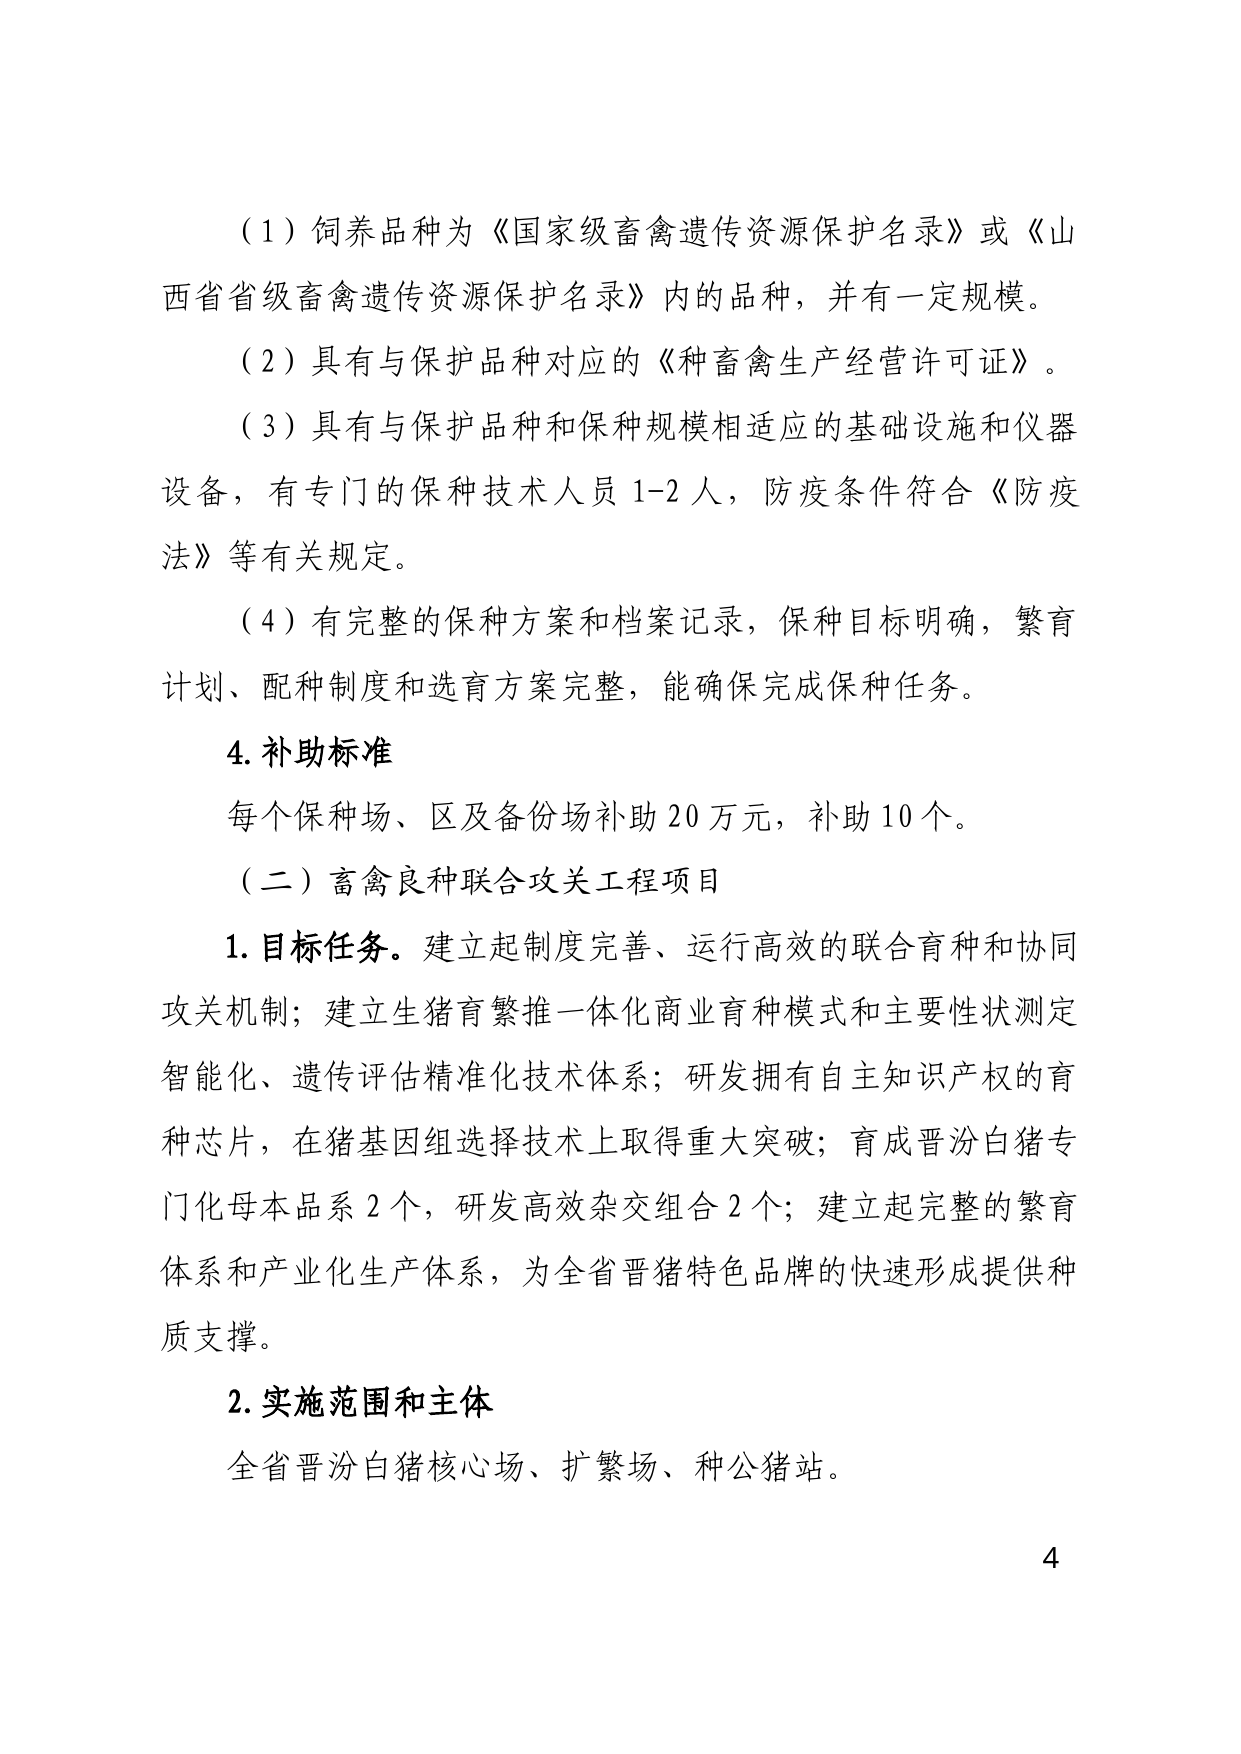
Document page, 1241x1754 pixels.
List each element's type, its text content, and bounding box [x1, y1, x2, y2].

text （3）具有与保护品种和保种规模相适应的基础设施和仪器设备，有专门的保种技术人员1-2人，防疫条件符合《防疫法》等有关规定。 [159, 392, 1081, 587]
text 1.目标任务。建立起制度完善、运行高效的联合育种和协同攻关机制；建立生猪育繁推一体化商业育种模式和主要性状测定智能化、遗传评估精准化技术体系；研发拥有自主知识产权的育种芯片，在猪基因组选择技术上取得重大突破；育成晋汾白猪专门化母本品系2个，研发高效杂交组合2个；建立起完整的繁育体系和产业化生产体系，为全省晋猪特色品牌的快速形成提供种质支撑。 [159, 912, 1081, 1367]
text 2.实施范围和主体 [159, 1367, 1081, 1432]
text 全省晋汾白猪核心场、扩繁场、种公猪站。 [159, 1432, 1081, 1497]
text （二）畜禽良种联合攻关工程项目 [159, 847, 1081, 912]
text 每个保种场、区及备份场补助20万元，补助10个。 [159, 782, 1081, 847]
text 4.补助标准 [159, 717, 1081, 782]
text （1）饲养品种为《国家级畜禽遗传资源保护名录》或《山西省省级畜禽遗传资源保护名录》内的品种，并有一定规模。 [159, 197, 1081, 327]
text （4）有完整的保种方案和档案记录，保种目标明确，繁育计划、配种制度和选育方案完整，能确保完成保种任务。 [159, 587, 1081, 717]
text （2）具有与保护品种对应的《种畜禽生产经营许可证》。 [159, 327, 1081, 392]
